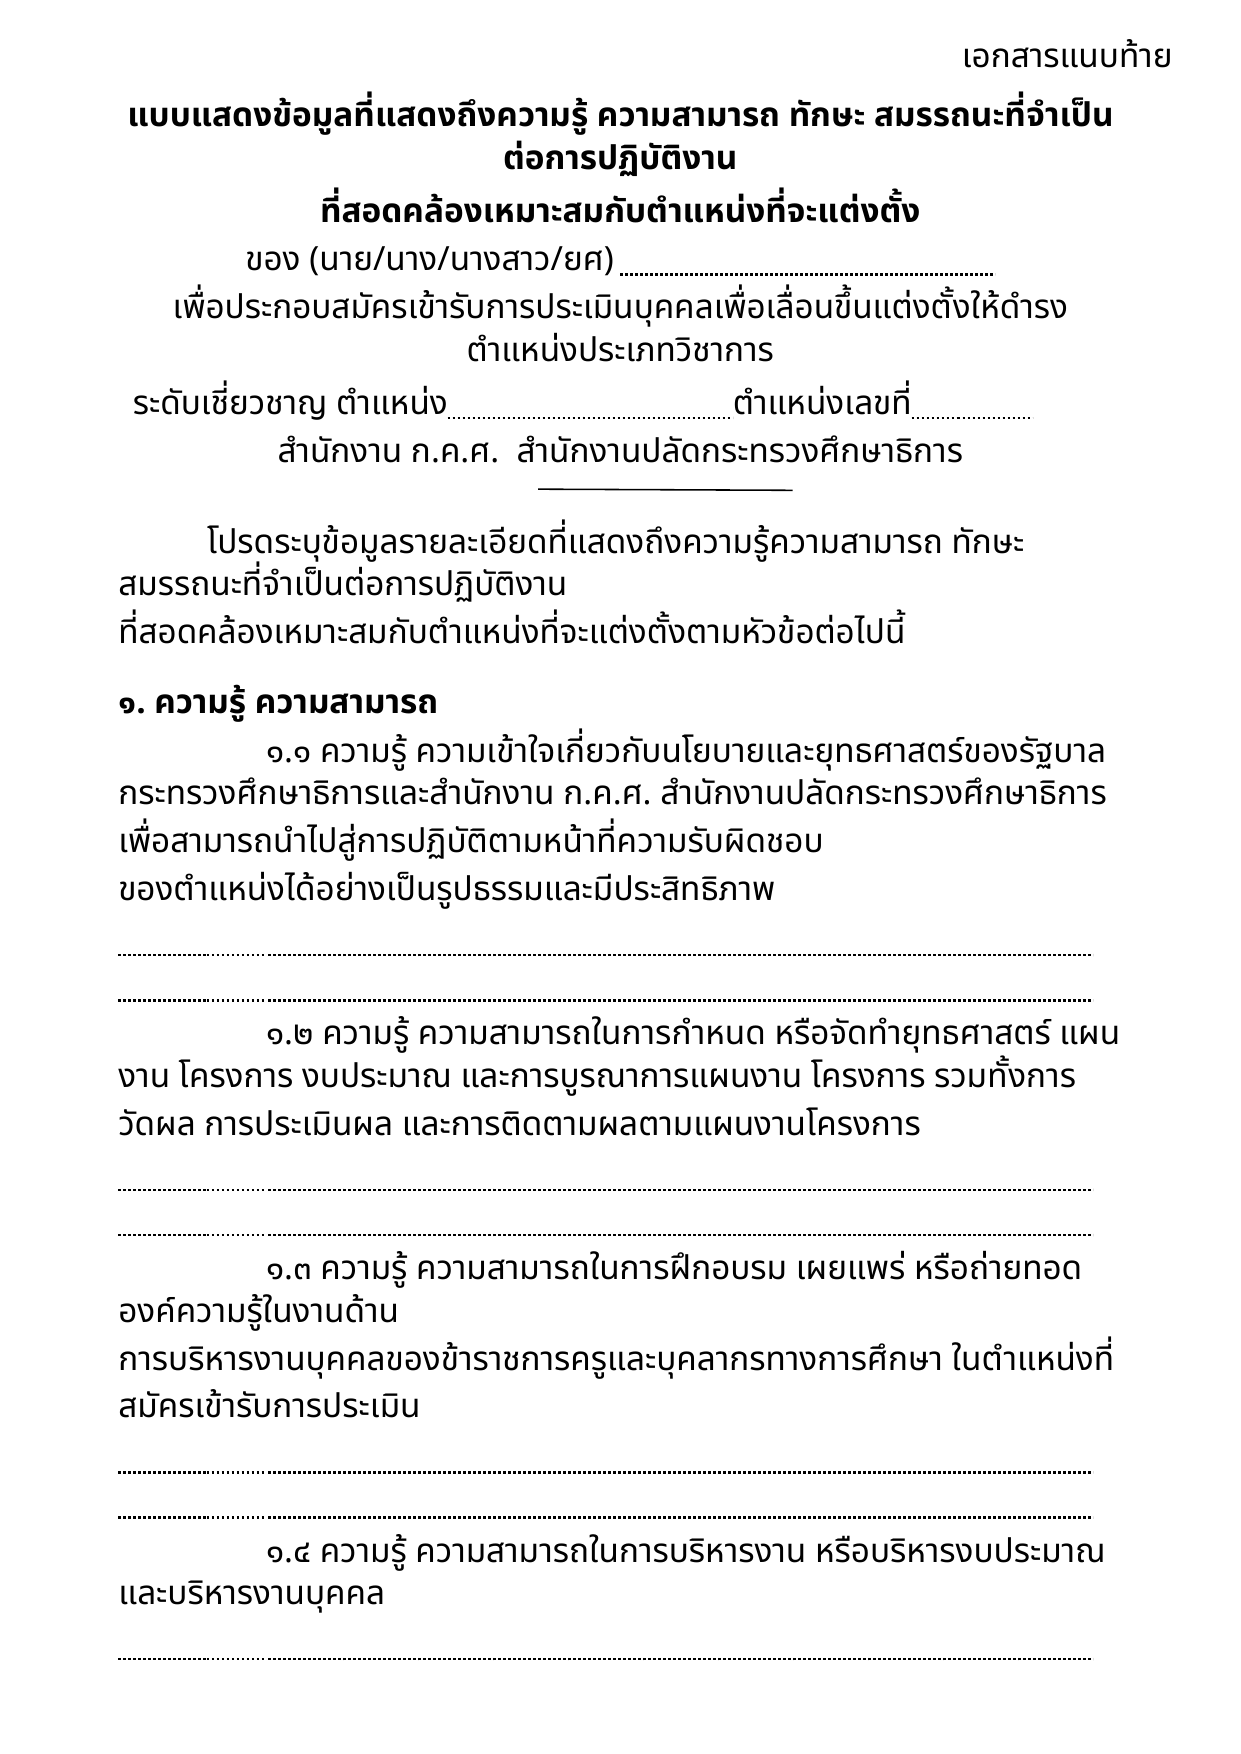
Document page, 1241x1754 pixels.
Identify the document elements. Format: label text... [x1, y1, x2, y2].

text ที่สอดคล้องเหมาะสมกับตำแหน่งที่จะแต่งตั้ง [118, 184, 1122, 232]
text ๑.๒ ความรู้ ความสามารถในการกำหนด หรือจัดทำยุทธศาสตร์ แผนงาน โครงการ งบประมาณ และการบูรณาการแผนงาน โครงการ รวมทั้งการวัดผล การประเมินผล และการติดตามผลตามแผนงานโครงการ [118, 1006, 1122, 1150]
text ๑.๔ ความรู้ ความสามารถในการบริหารงาน หรือบริหารงบประมาณ และบริหารงานบุคคล [118, 1524, 1122, 1620]
text ๑.๓ ความรู้ ความสามารถในการฝึกอบรม เผยแพร่ หรือถ่ายทอดองค์ความรู้ในงานด้าน การบริหารงานบุคคลของข้าราชการครูและบุคลากรทางการศึกษา ในตำแหน่งที่สมัครเข้ารับการประเมิน [118, 1241, 1122, 1433]
text ๑. ความรู้ ความสามารถ [118, 676, 1122, 724]
text แบบแสดงข้อมูลที่แสดงถึงความรู้ ความสามารถ ทักษะ สมรรถนะที่จำเป็นต่อการปฏิบัติงาน [118, 89, 1122, 184]
text สำนักงาน ก.ค.ศ. สำนักงานปลัดกระทรวงศึกษาธิการ [118, 424, 1122, 472]
text ระดับเชี่ยวชาญ ตำแหน่ง ตำแหน่งเลขที่ [118, 376, 1122, 424]
text เพื่อประกอบสมัครเข้ารับการประเมินบุคคลเพื่อเลื่อนขึ้นแต่งตั้งให้ดำรงตำแหน่งประเภทวิชาการ [118, 280, 1122, 376]
text ๑.๑ ความรู้ ความเข้าใจเกี่ยวกับนโยบายและยุทธศาสตร์ของรัฐบาล กระทรวงศึกษาธิการและสำนักงาน ก.ค.ศ. สำนักงานปลัดกระทรวงศึกษาธิการ เพื่อสามารถนำไปสู่การปฏิบัติตามหน้าที่ความรับผิดชอบ ของตำแหน่งได้อย่างเป็นรูปธรรมและมีประสิทธิภาพ [118, 724, 1122, 916]
text โปรดระบุข้อมูลรายละเอียดที่แสดงถึงความรู้ความสามารถ ทักษะ สมรรถนะที่จำเป็นต่อการปฏิบัติงาน ที่สอดคล้องเหมาะสมกับตำแหน่งที่จะแต่งตั้งตามหัวข้อต่อไปนี้ [118, 515, 1122, 658]
text ของ (นาย/นาง/นางสาว/ยศ) [118, 232, 1122, 280]
